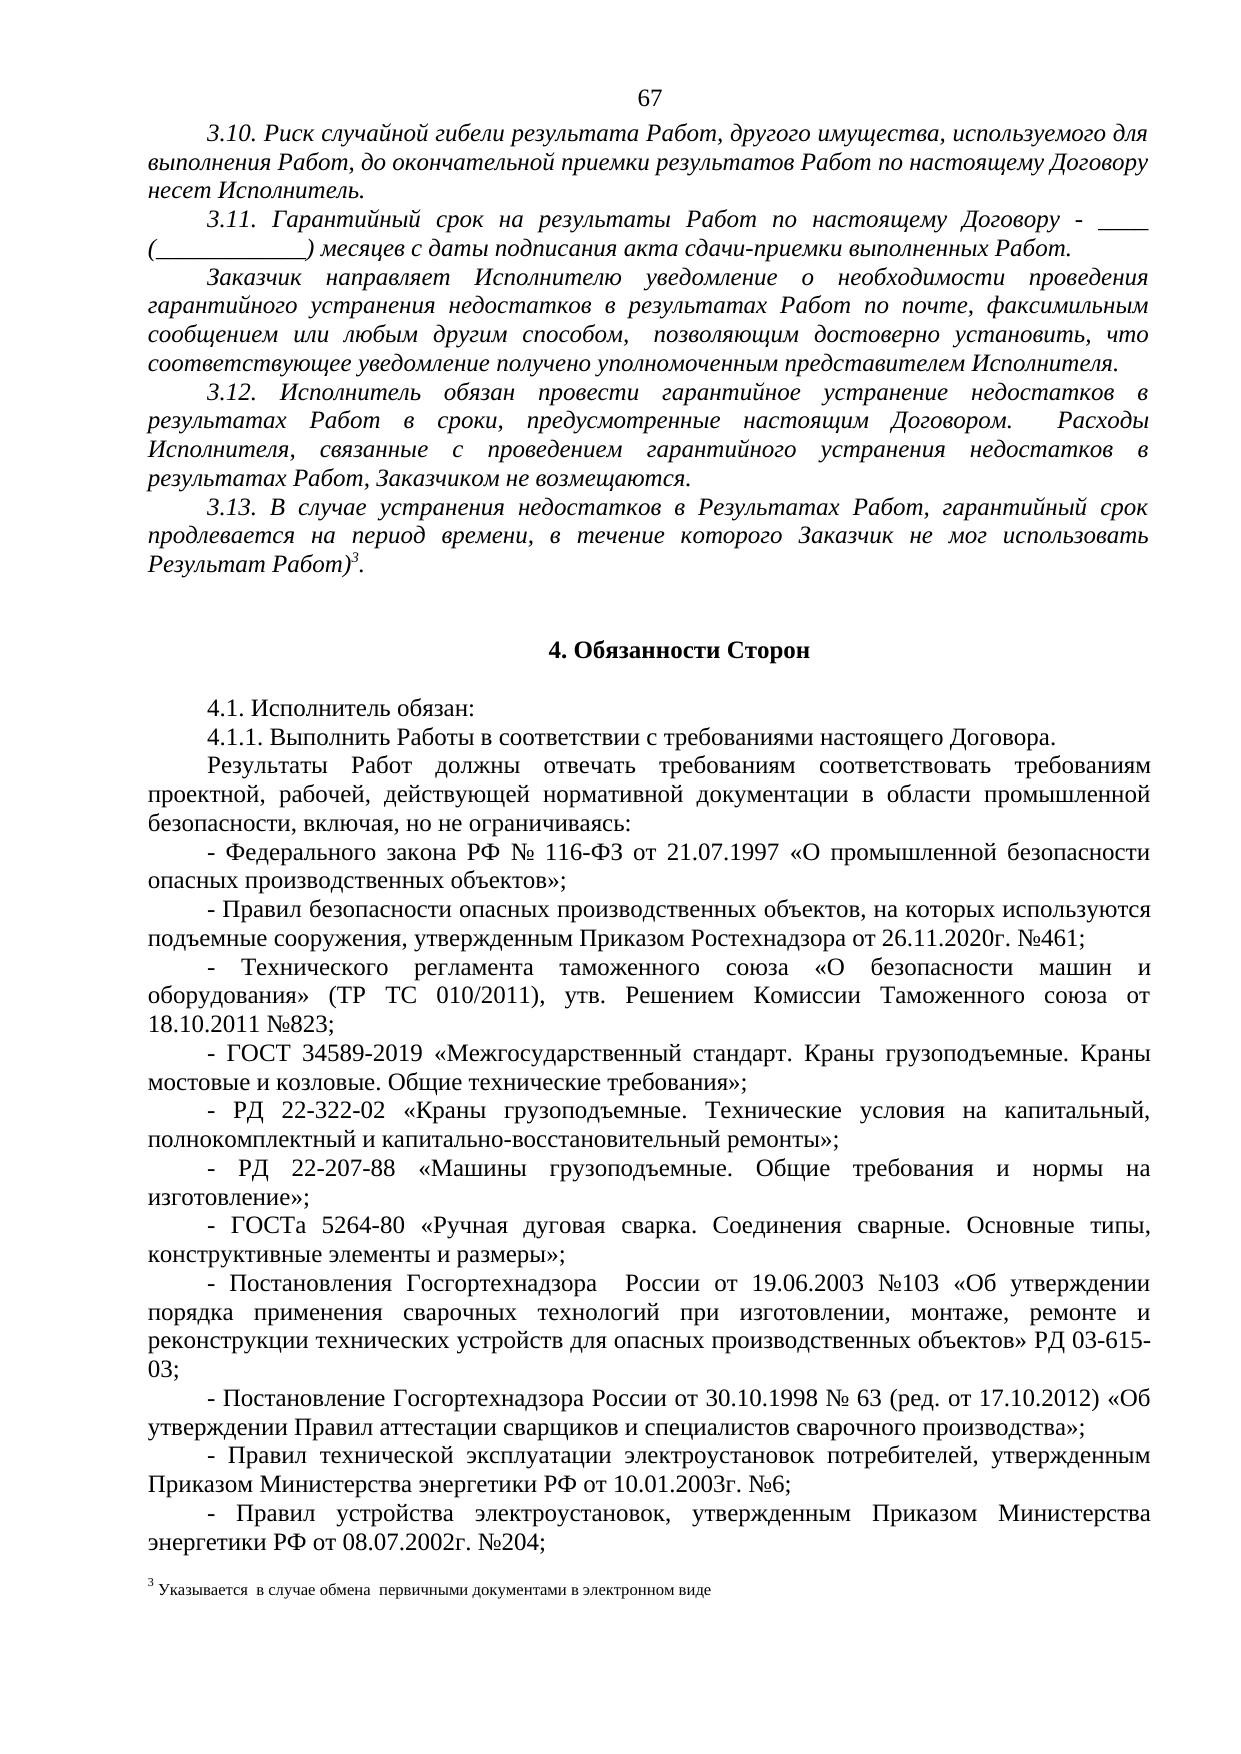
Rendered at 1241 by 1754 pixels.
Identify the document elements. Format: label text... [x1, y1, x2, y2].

text - РД 22-322-02 «Краны грузоподъемные. Технические условия на капитальный, полнокомплектный и капитально-восстановительный ремонты»; [148, 1096, 1152, 1153]
text 3.10. Риск случайной гибели результата Работ, другого имущества, используемого для выполнения Работ, до окончательной приемки результатов Работ по настоящему Договору несет Исполнитель. [148, 118, 1152, 204]
text 3.13. В случае устранения недостатков в Результатах Работ, гарантийный срок продлевается на период времени, в течение которого Заказчик не мог использовать Результат Работ). [148, 492, 1152, 578]
text - ГОСТ 34589-2019 «Межгосударственный стандарт. Краны грузоподъемные. Краны мостовые и козловые. Общие технические требования»; [148, 1038, 1152, 1096]
text 3.11. Гарантийный срок на результаты Работ по настоящему Договору - ____ (____________) месяцев с даты подписания акта сдачи-приемки выполненных Работ. [148, 204, 1152, 262]
text - Правил безопасности опасных производственных объектов, на которых используются подъемные сооружения, утвержденным Приказом Ростехнадзора от 26.11.2020г. №461; [148, 894, 1152, 952]
text - ГОСТа 5264-80 «Ручная дуговая сварка. Соединения сварные. Основные типы, конструктивные элементы и размеры»; [148, 1211, 1152, 1268]
text - РД 22-207-88 «Машины грузоподъемные. Общие требования и нормы на изготовление»; [148, 1153, 1152, 1211]
text 4.1. Исполнитель обязан: [148, 693, 1152, 722]
text - Правил устройства электроустановок, утвержденным Приказом Министерства энергетики РФ от 08.07.2002г. №204; [148, 1498, 1152, 1556]
text - Технического регламента таможенного союза «О безопасности машин и оборудования» (ТР ТС 010/2011), утв. Решением Комиссии Таможенного союза от 18.10.2011 №823; [148, 952, 1152, 1038]
text Заказчик направляет Исполнителю уведомление о необходимости проведения гарантийного устранения недостатков в результатах Работ по почте, факсимильным сообщением или любым другим способом, позволяющим достоверно установить, что соответствующее уведомление получено уполномоченным представителем Исполнителя. [148, 262, 1152, 377]
text Результаты Работ должны отвечать требованиям соответствовать требованиям проектной, рабочей, действующей нормативной документации в области промышленной безопасности, включая, но не ограничиваясь: [148, 751, 1152, 837]
text 3.12. Исполнитель обязан провести гарантийное устранение недостатков в результатах Работ в сроки, предусмотренные настоящим Договором. Расходы Исполнителя, связанные с проведением гарантийного устранения недостатков в результатах Работ, Заказчиком не возмещаются. [148, 377, 1152, 492]
text 4. Обязанности Сторон [148, 636, 1152, 664]
text - Постановления Госгортехнадзора России от 19.06.2003 №103 «Об утверждении порядка применения сварочных технологий при изготовлении, монтаже, ремонте и реконструкции технических устройств для опасных производственных объектов» РД 03-615-03; [148, 1268, 1152, 1383]
text - Федерального закона РФ № 116-ФЗ от 21.07.1997 «О промышленной безопасности опасных производственных объектов»; [148, 837, 1152, 894]
text - Правил технической эксплуатации электроустановок потребителей, утвержденным Приказом Министерства энергетики РФ от 10.01.2003г. №6; [148, 1441, 1152, 1498]
text - Постановление Госгортехнадзора России от 30.10.1998 № 63 (ред. от 17.10.2012) «Об утверждении Правил аттестации сварщиков и специалистов сварочного производства»; [148, 1383, 1152, 1441]
text 4.1.1. Выполнить Работы в соответствии с требованиями настоящего Договора. [148, 722, 1152, 751]
